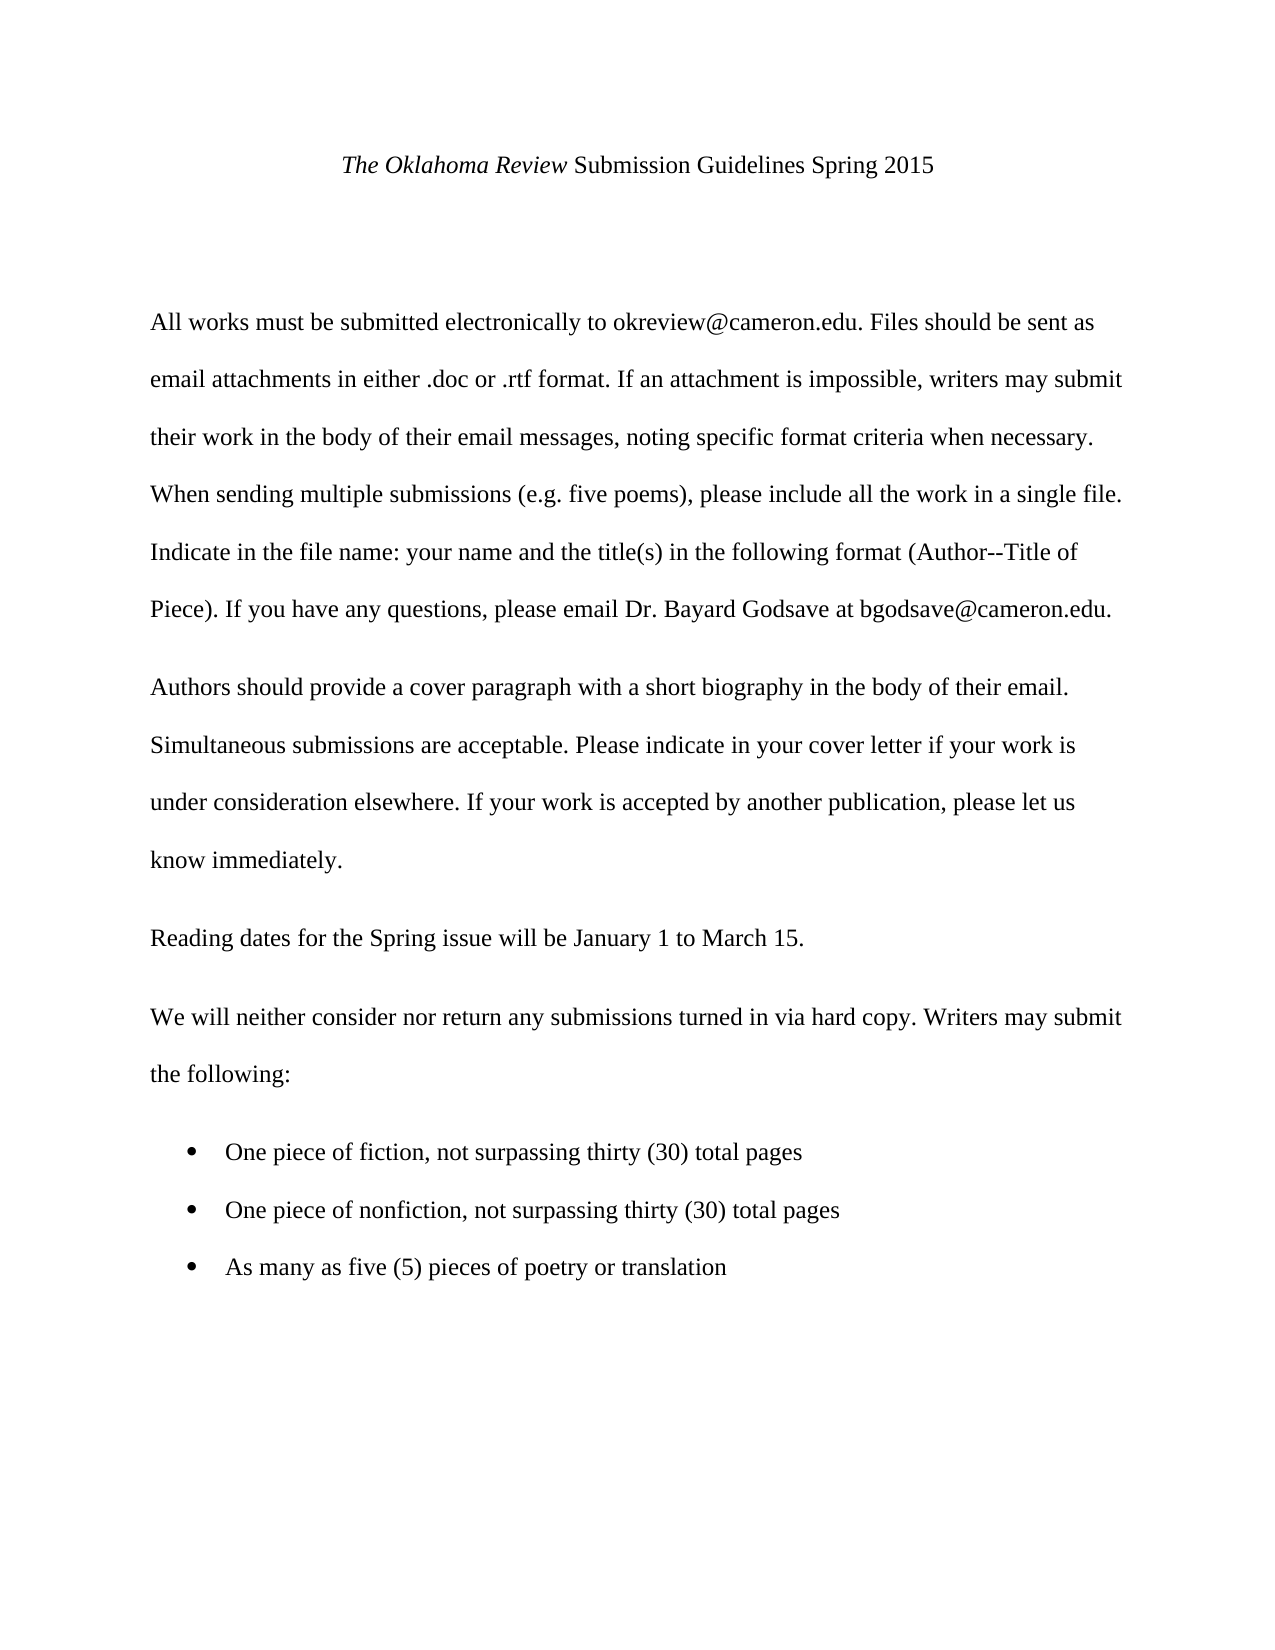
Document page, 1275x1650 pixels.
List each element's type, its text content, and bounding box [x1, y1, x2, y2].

list One piece of nonfiction, not surpassing thirty (30) total pages [187, 1195, 1125, 1224]
list As many as five (5) pieces of poetry or translation [187, 1252, 1125, 1281]
text We will neither consider nor return any submissions turned in via hard copy. Writers may submit the following: [150, 1002, 1125, 1088]
text The Oklahoma Review Submission Guidelines Spring 2015 [150, 150, 1125, 179]
text All works must be submitted electronically to okreview@cameron.edu. Files should be sent as email attachments in either .doc or .rtf format. If an attachment is impossible, writers may submit their work in the body of their email messages, noting specific format criteria when necessary. When sending multiple submissions (e.g. five poems), please include all the work in a single file. Indicate in the file name: your name and the title(s) in the following format (Author--Title of Piece). If you have any questions, please email Dr. Bayard Godsave at bgodsave@cameron.edu. [150, 307, 1125, 623]
list One piece of fiction, not surpassing thirty (30) total pages [187, 1137, 1125, 1166]
text Authors should provide a cover paragraph with a short biography in the body of their email. Simultaneous submissions are acceptable. Please indicate in your cover letter if your work is under consideration elsewhere. If your work is accepted by another publication, please let us know immediately. [150, 672, 1125, 874]
text Reading dates for the Spring issue will be January 1 to March 15. [150, 923, 1125, 952]
